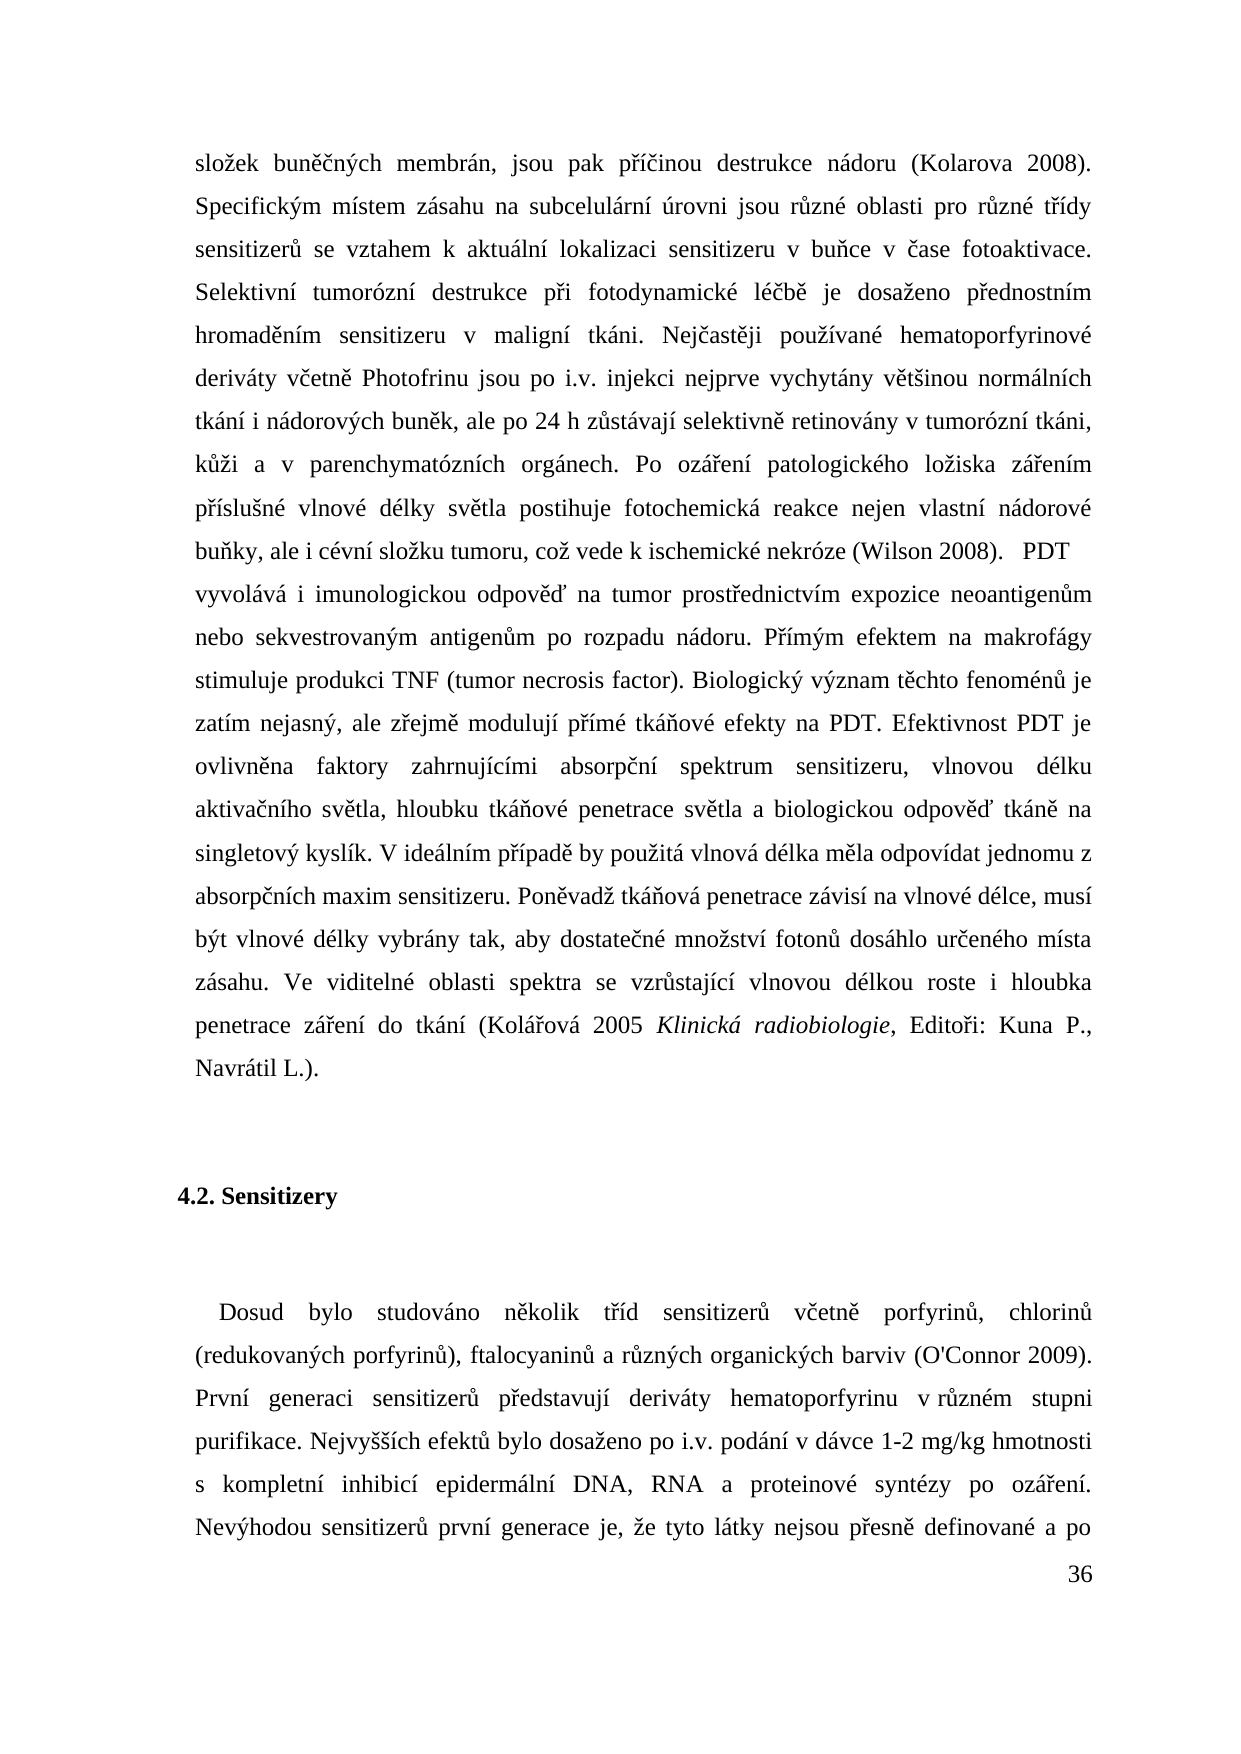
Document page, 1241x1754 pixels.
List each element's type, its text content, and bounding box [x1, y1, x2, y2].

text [195, 1297, 1093, 1541]
subtitle 4.2. Sensitizery [153, 1181, 1093, 1210]
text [195, 148, 1093, 1082]
